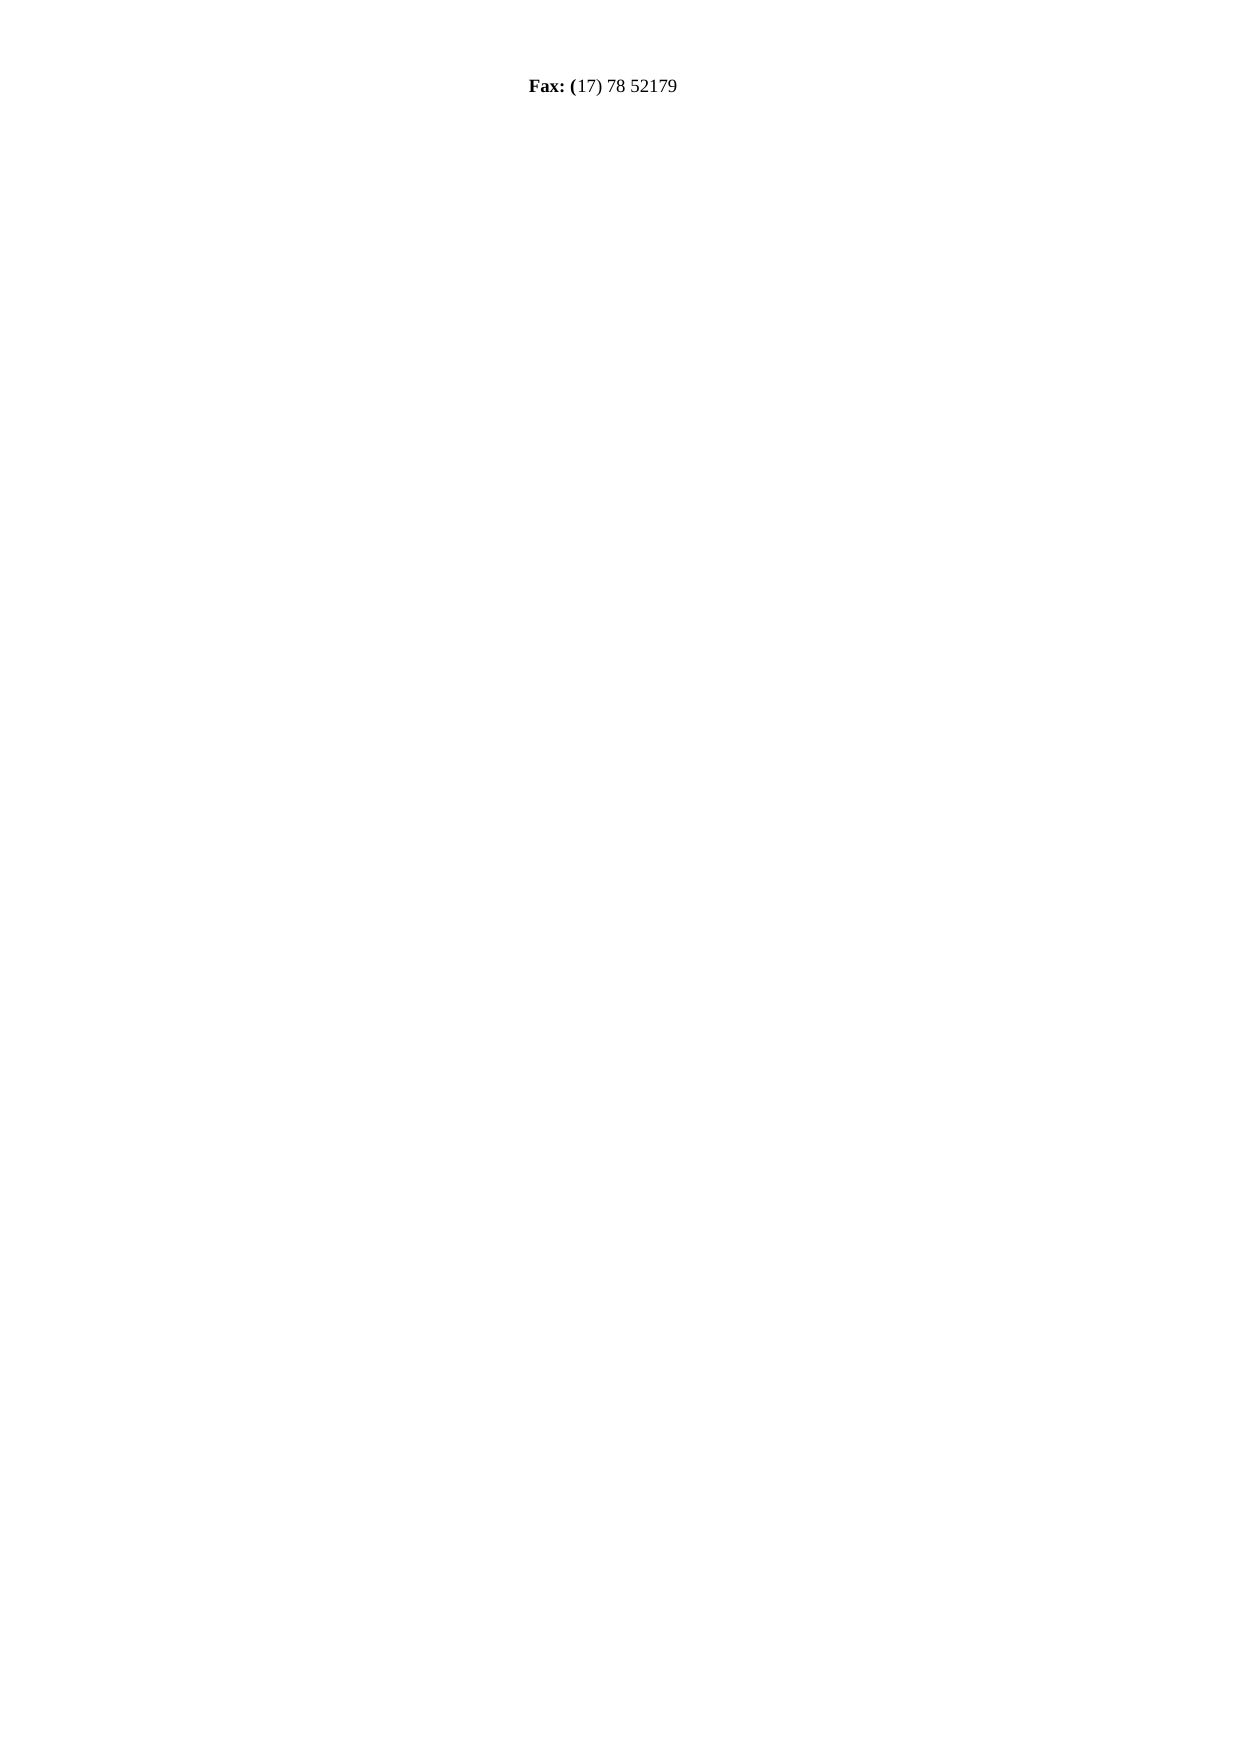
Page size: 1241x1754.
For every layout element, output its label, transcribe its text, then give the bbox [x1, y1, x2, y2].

text Fax: (17) 78 52179 [75, 75, 1165, 97]
